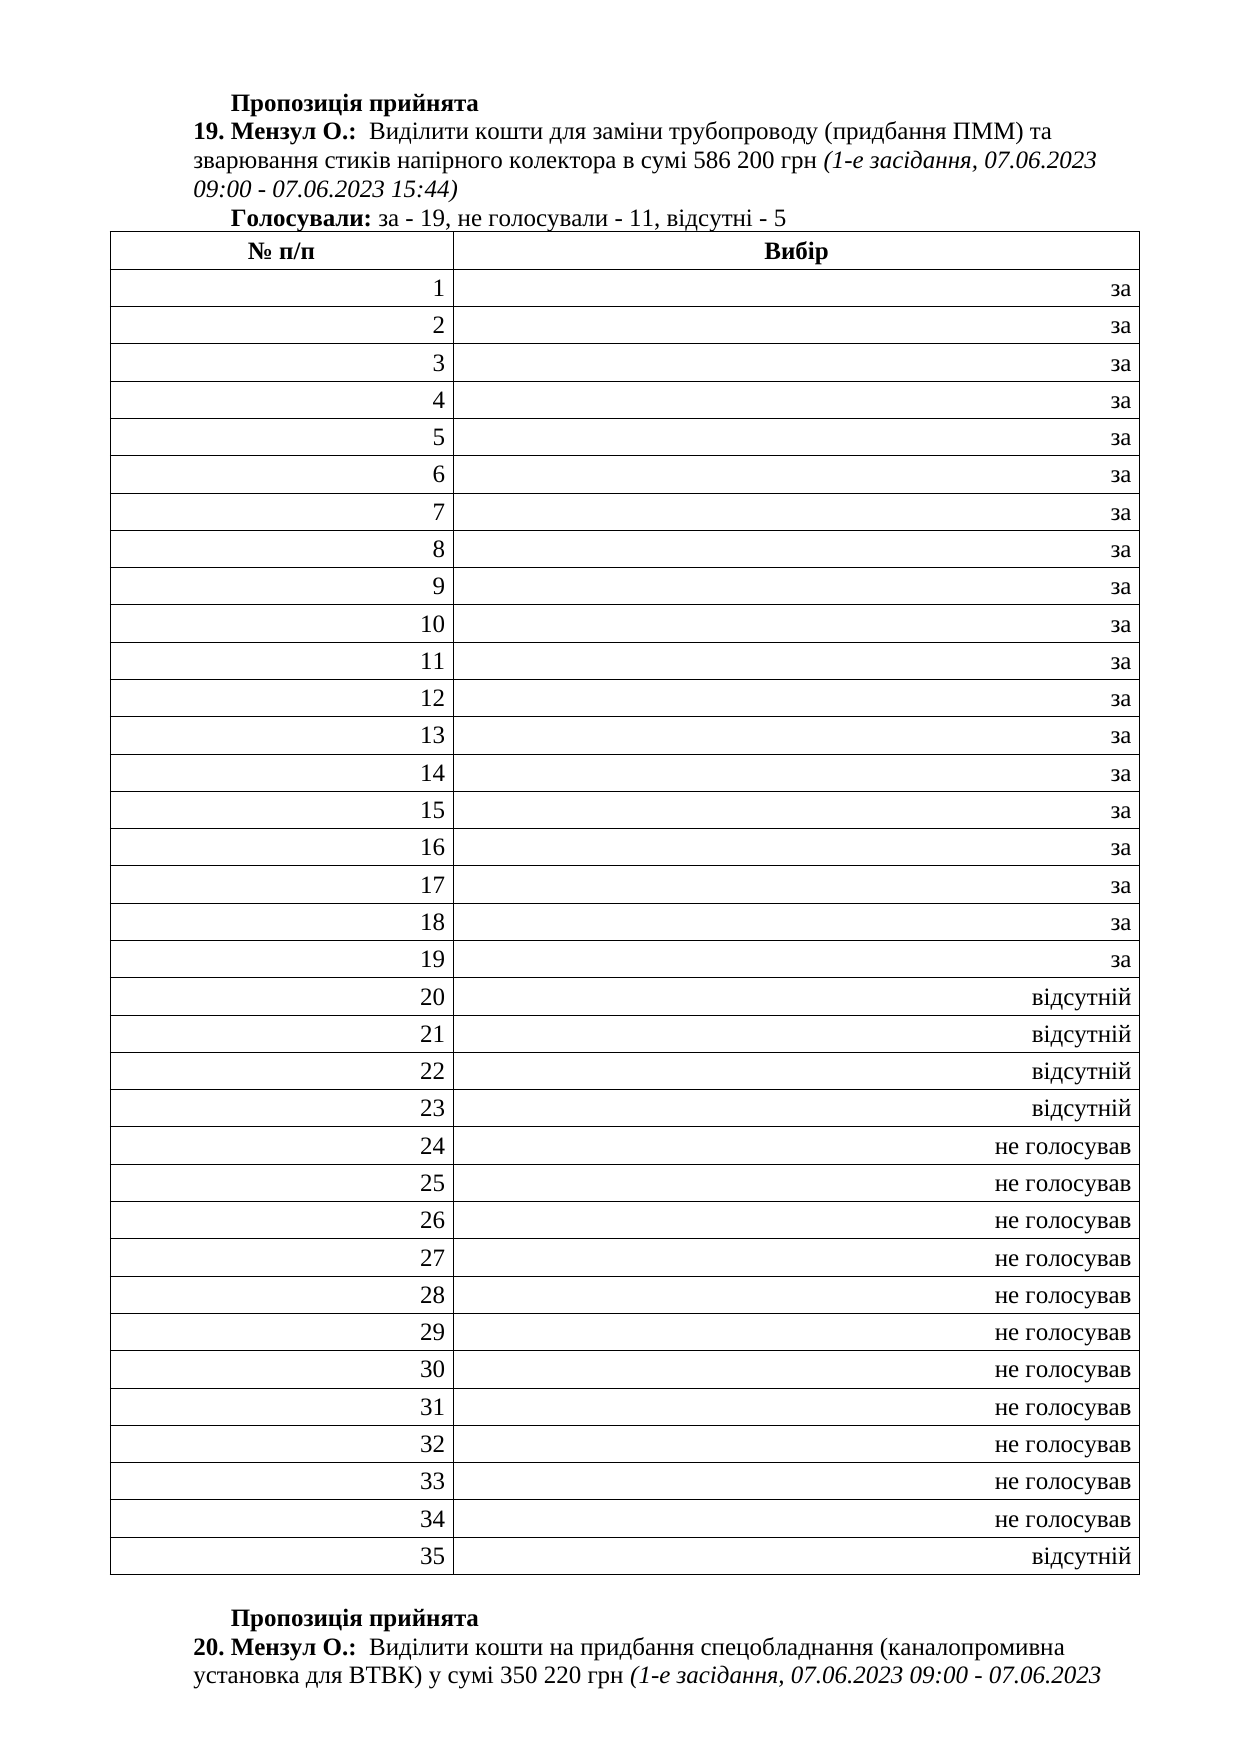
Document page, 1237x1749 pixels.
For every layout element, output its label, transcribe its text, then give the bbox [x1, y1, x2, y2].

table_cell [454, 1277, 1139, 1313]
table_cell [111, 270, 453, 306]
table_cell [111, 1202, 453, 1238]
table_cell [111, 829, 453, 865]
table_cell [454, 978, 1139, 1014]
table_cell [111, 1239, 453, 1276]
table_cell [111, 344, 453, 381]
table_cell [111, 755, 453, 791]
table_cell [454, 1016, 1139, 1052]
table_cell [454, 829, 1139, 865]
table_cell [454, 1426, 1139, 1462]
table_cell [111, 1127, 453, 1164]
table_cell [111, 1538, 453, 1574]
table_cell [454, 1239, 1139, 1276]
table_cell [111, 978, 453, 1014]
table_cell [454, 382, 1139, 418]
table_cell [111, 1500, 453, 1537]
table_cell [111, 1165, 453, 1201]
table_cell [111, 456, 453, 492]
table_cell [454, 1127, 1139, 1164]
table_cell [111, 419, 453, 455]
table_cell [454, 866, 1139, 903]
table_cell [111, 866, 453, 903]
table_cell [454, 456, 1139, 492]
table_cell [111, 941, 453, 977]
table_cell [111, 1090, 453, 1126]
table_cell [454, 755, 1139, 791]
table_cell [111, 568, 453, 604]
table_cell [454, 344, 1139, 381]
text 19. Мензул О.: Виділити кошти для заміни трубопроводу (придбання ПММ) та зварювання стиків напірного колектора в сумі 586 200 грн (1-е засідання, 07.06.2023 09:00 - 07.06.2023 15:44) [193, 116, 1148, 203]
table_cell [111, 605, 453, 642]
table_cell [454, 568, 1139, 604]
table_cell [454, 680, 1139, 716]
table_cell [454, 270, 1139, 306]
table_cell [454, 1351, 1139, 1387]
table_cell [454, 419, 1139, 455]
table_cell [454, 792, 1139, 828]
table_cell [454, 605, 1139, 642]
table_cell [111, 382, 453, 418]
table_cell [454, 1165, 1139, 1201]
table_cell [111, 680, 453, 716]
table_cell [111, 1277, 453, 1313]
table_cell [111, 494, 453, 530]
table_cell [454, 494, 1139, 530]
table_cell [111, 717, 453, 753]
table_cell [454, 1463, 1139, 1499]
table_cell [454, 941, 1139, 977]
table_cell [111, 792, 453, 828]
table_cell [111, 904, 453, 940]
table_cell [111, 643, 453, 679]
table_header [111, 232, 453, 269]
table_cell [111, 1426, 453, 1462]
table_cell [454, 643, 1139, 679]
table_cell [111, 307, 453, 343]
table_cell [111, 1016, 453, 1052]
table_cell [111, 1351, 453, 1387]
text Голосували: за - 19, не голосували - 11, відсутні - 5 [231, 203, 1148, 231]
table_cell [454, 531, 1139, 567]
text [193, 1632, 1148, 1689]
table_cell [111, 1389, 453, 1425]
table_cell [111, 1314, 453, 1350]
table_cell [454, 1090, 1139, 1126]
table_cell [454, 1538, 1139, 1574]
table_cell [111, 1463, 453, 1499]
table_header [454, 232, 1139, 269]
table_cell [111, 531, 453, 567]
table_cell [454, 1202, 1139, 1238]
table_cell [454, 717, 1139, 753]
text Пропозиція прийнята [231, 1574, 1148, 1632]
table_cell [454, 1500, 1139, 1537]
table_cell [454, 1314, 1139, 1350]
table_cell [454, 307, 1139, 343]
text Пропозиція прийнята [231, 59, 1148, 116]
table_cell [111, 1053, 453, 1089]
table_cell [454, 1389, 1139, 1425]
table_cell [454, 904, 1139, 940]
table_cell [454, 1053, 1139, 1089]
